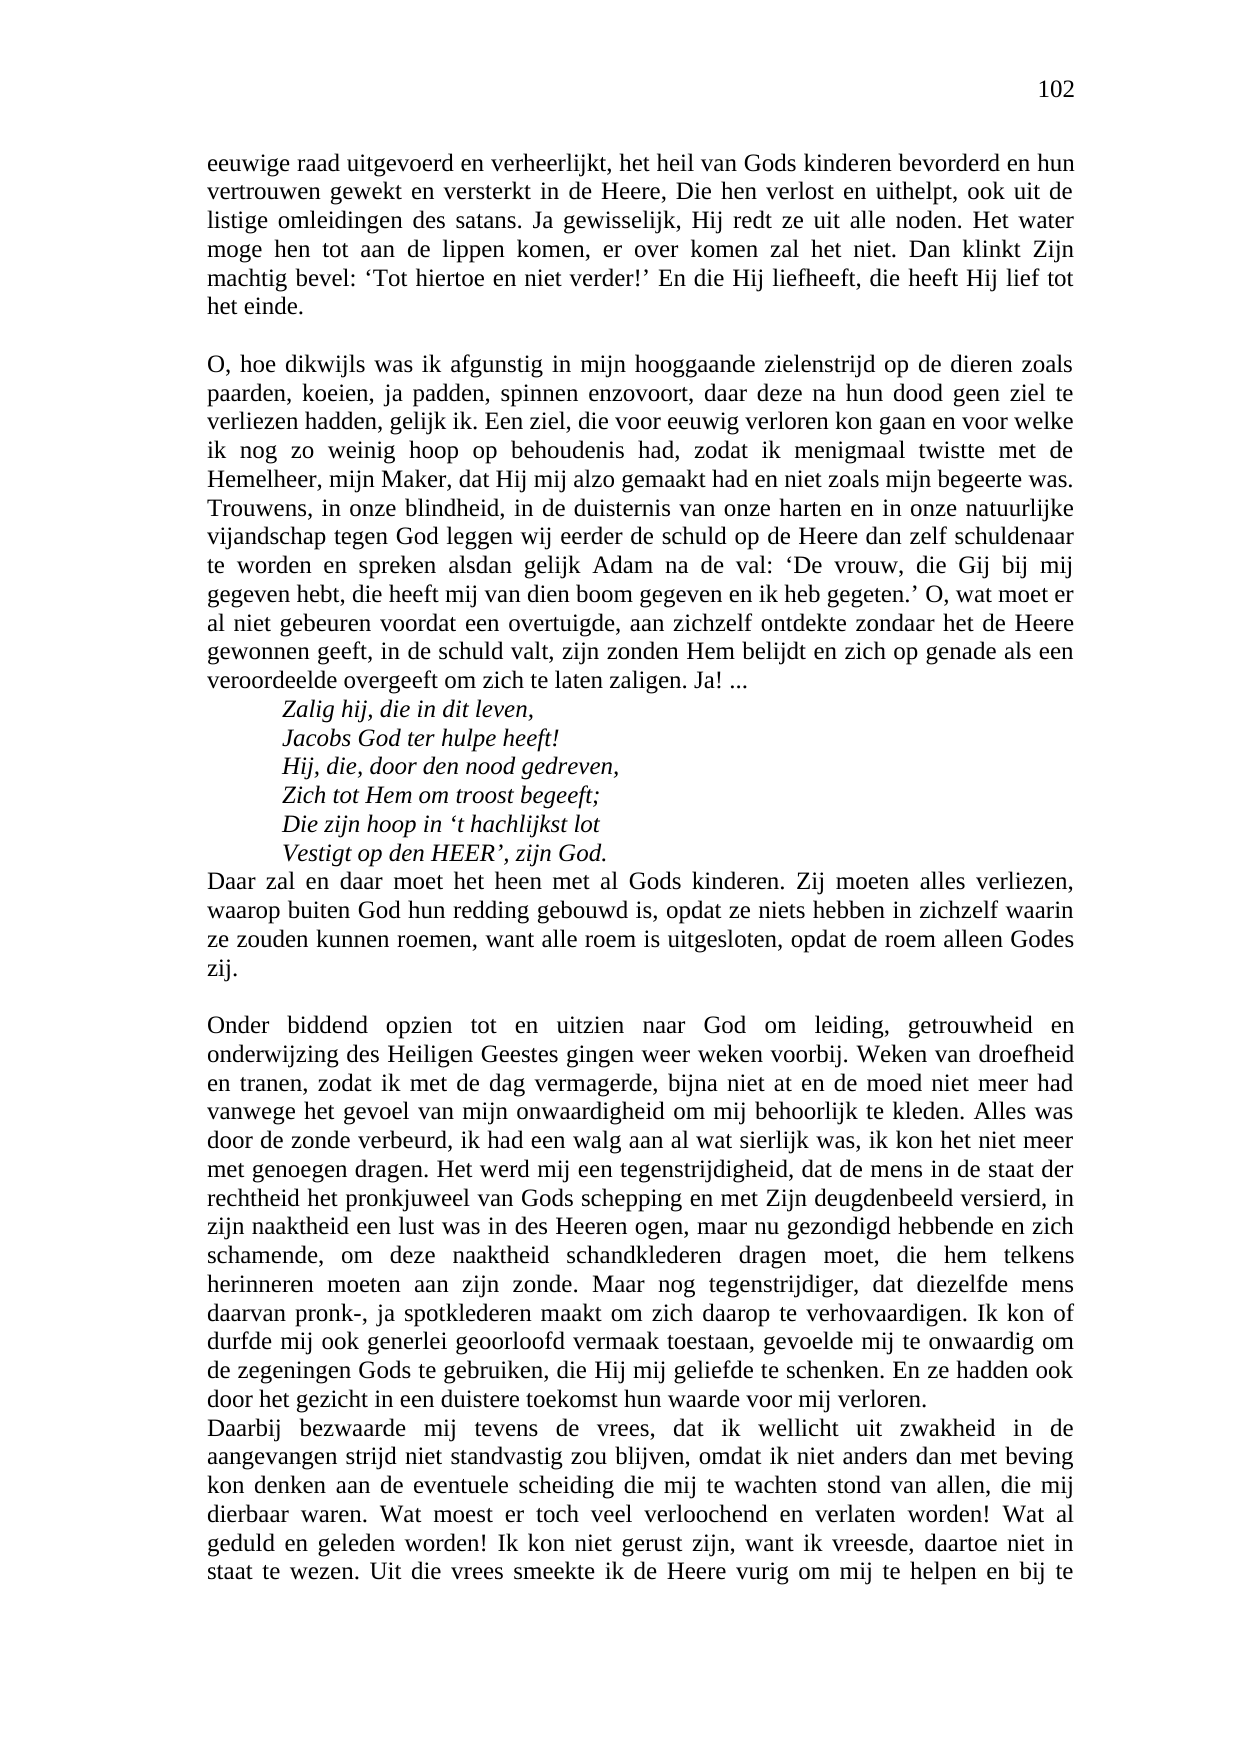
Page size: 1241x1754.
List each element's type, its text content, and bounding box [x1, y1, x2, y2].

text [207, 1413, 1075, 1585]
text Die zijn hoop in ‘t hachlijkst lot [282, 809, 1075, 838]
text O, hoe dikwijls was ik afgunstig in mijn hooggaande zielenstrijd op de dieren zoals paarden, koeien, ja padden, spinnen enzovoort, daar deze na hun dood geen ziel te verliezen hadden, gelijk ik. Een ziel, die voor eeuwig verloren kon gaan en voor welke ik nog zo weinig hoop op behoudenis had, zodat ik menigmaal twistte met de Hemelheer, mijn Maker, dat Hij mij alzo gemaakt had en niet zoals mijn begeerte was. Trouwens, in onze blindheid, in de duisternis van onze harten en in onze natuurlijke vijandschap tegen God leggen wij eerder de schuld op de Heere dan zelf schuldenaar te worden en spreken alsdan gelijk Adam na de val: ‘De vrouw, die Gij bij mij gegeven hebt, die heeft mij van dien boom gegeven en ik heb gegeten.’ O, wat moet er al niet gebeuren voordat een overtuigde, aan zichzelf ontdekte zondaar het de Heere gewonnen geeft, in de schuld valt, zijn zonden Hem belijdt en zich op genade als een veroordeelde overgeeft om zich te laten zaligen. Ja! ... [207, 349, 1075, 694]
text Vestigt op den HEER’, zijn God. [282, 838, 1075, 866]
text Hij, die, door den nood gedreven, [282, 751, 1075, 780]
text Zich tot Hem om troost begeeft; [282, 780, 1075, 809]
text Onder biddend opzien tot en uitzien naar God om leiding, getrouwheid en onderwijzing des Heiligen Geestes gingen weer weken voorbij. Weken van droefheid en tranen, zodat ik met de dag vermagerde, bijna niet at en de moed niet meer had vanwege het gevoel van mijn onwaardigheid om mij behoorlijk te kleden. Alles was door de zonde verbeurd, ik had een walg aan al wat sierlijk was, ik kon het niet meer met genoegen dragen. Het werd mij een tegenstrijdigheid, dat de mens in de staat der rechtheid het pronkjuweel van Gods schepping en met Zijn deugdenbeeld versierd, in zijn naaktheid een lust was in des Heeren ogen, maar nu gezondigd hebbende en zich schamende, om deze naaktheid schandklederen dragen moet, die hem telkens herinneren moeten aan zijn zonde. Maar nog tegenstrijdiger, dat diezelfde mens daarvan pronk-, ja spotklederen maakt om zich daarop te verhovaardigen. Ik kon of durfde mij ook generlei geoorloofd vermaak toestaan, gevoelde mij te onwaardig om de zegeningen Gods te gebruiken, die Hij mij geliefde te schenken. En ze hadden ook door het gezicht in een duistere toekomst hun waarde voor mij verloren. [207, 1010, 1075, 1413]
text Daar zal en daar moet het heen met al Gods kinderen. Zij moeten alles verliezen, waarop buiten God hun redding gebouwd is, opdat ze niets hebben in zichzelf waarin ze zouden kunnen roemen, want alle roem is uitgesloten, opdat de roem alleen Godes zij. [207, 866, 1075, 981]
text Jacobs God ter hulpe heeft! [282, 723, 1075, 751]
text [207, 148, 1075, 320]
text Zalig hij, die in dit leven, [282, 694, 1075, 723]
